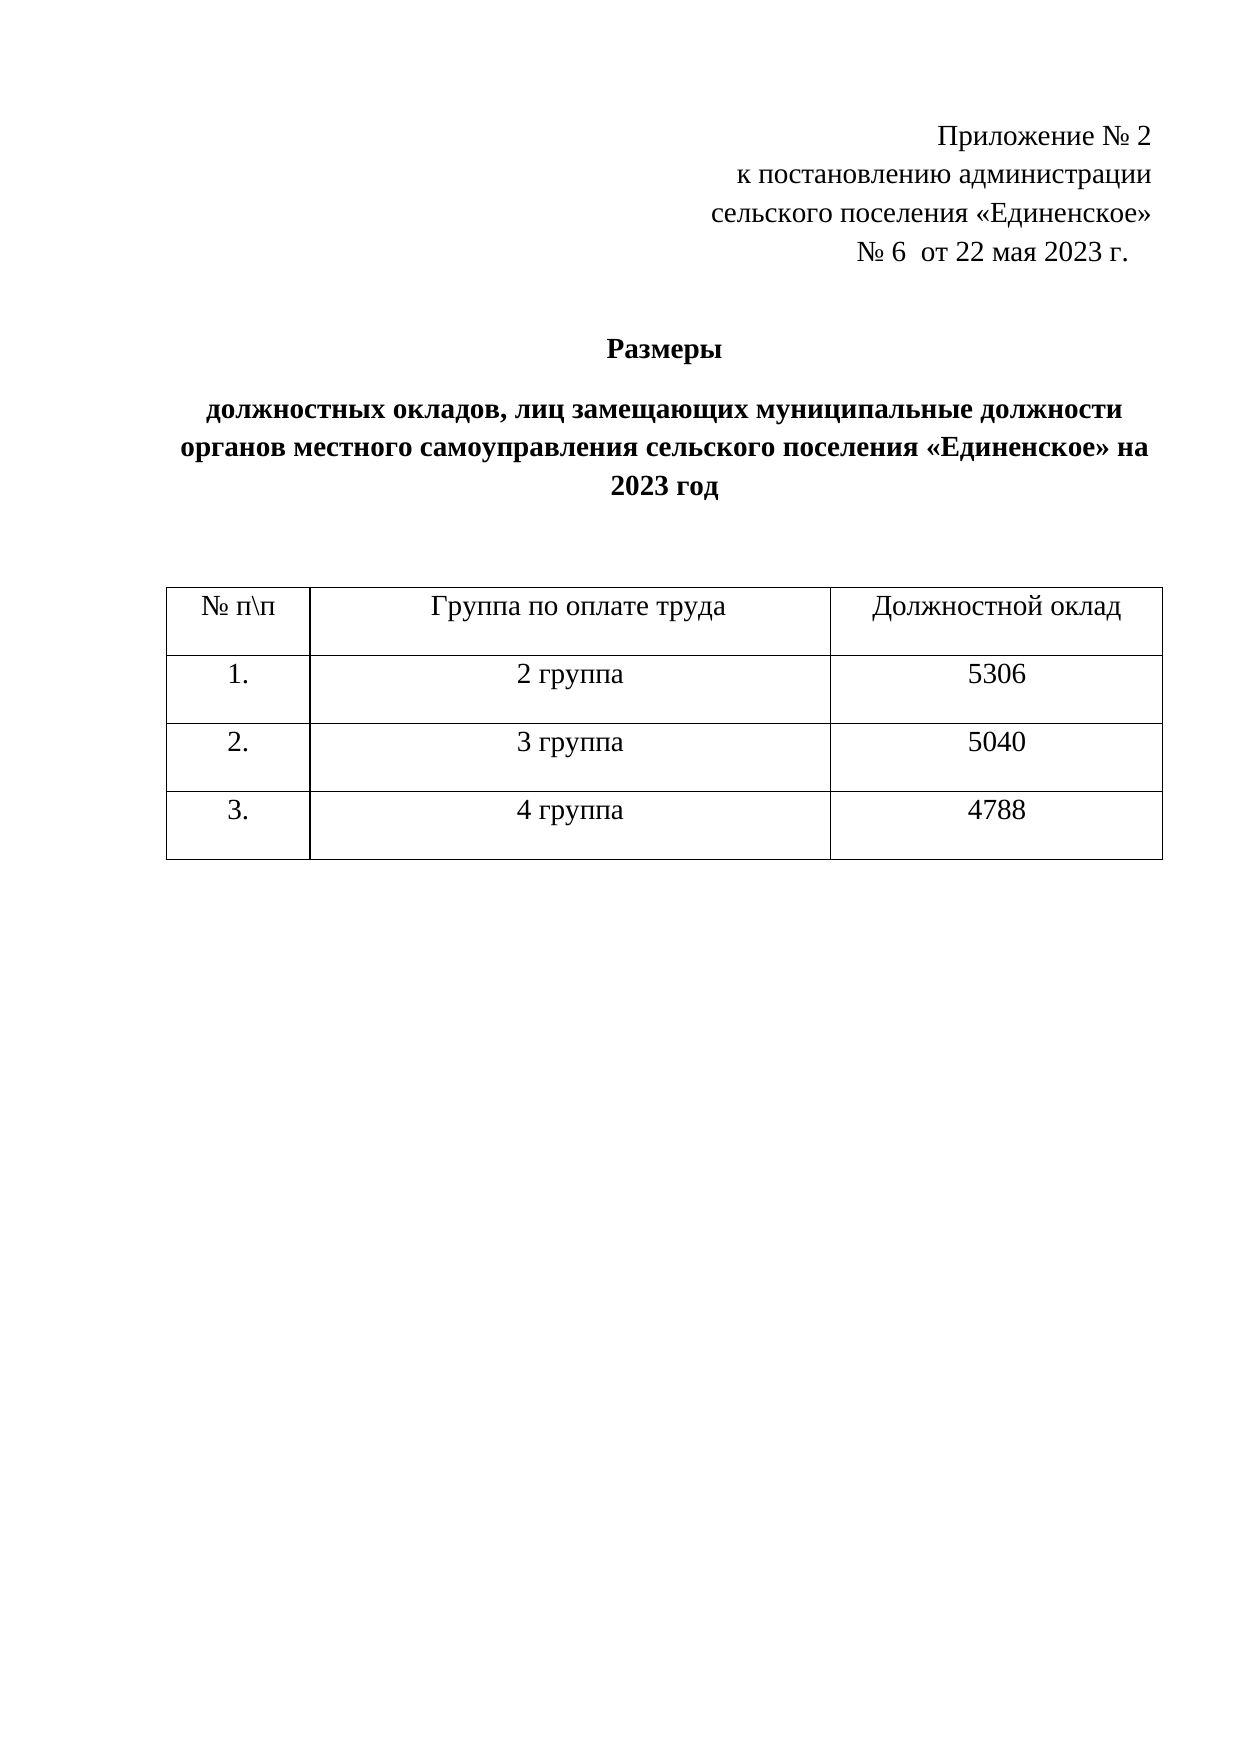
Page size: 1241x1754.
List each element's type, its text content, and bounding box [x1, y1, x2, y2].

table_cell 3. [167, 792, 309, 859]
text № 6 от 22 мая 2023 г. [177, 234, 1152, 267]
table_cell 5306 [831, 656, 1162, 723]
text Приложение № 2 [177, 118, 1152, 152]
text сельского поселения «Единенское» [177, 195, 1152, 229]
table_cell 4788 [831, 792, 1162, 859]
table_header Группа по оплате труда [311, 588, 830, 655]
text Размеры [177, 332, 1152, 365]
table_header № п\п [167, 588, 309, 655]
table_cell 4 группа [311, 792, 830, 859]
table_cell 3 группа [311, 724, 830, 791]
table_cell 1. [167, 656, 309, 723]
table_header Должностной оклад [831, 588, 1162, 655]
text к постановлению администрации [177, 157, 1152, 190]
table_cell 2 группа [311, 656, 830, 723]
table_cell 5040 [831, 724, 1162, 791]
text должностных окладов, лиц замещающих муниципальные должности органов местного самоуправления сельского поселения «Единенское» на 2023 год [177, 391, 1152, 502]
table_cell 2. [167, 724, 309, 791]
